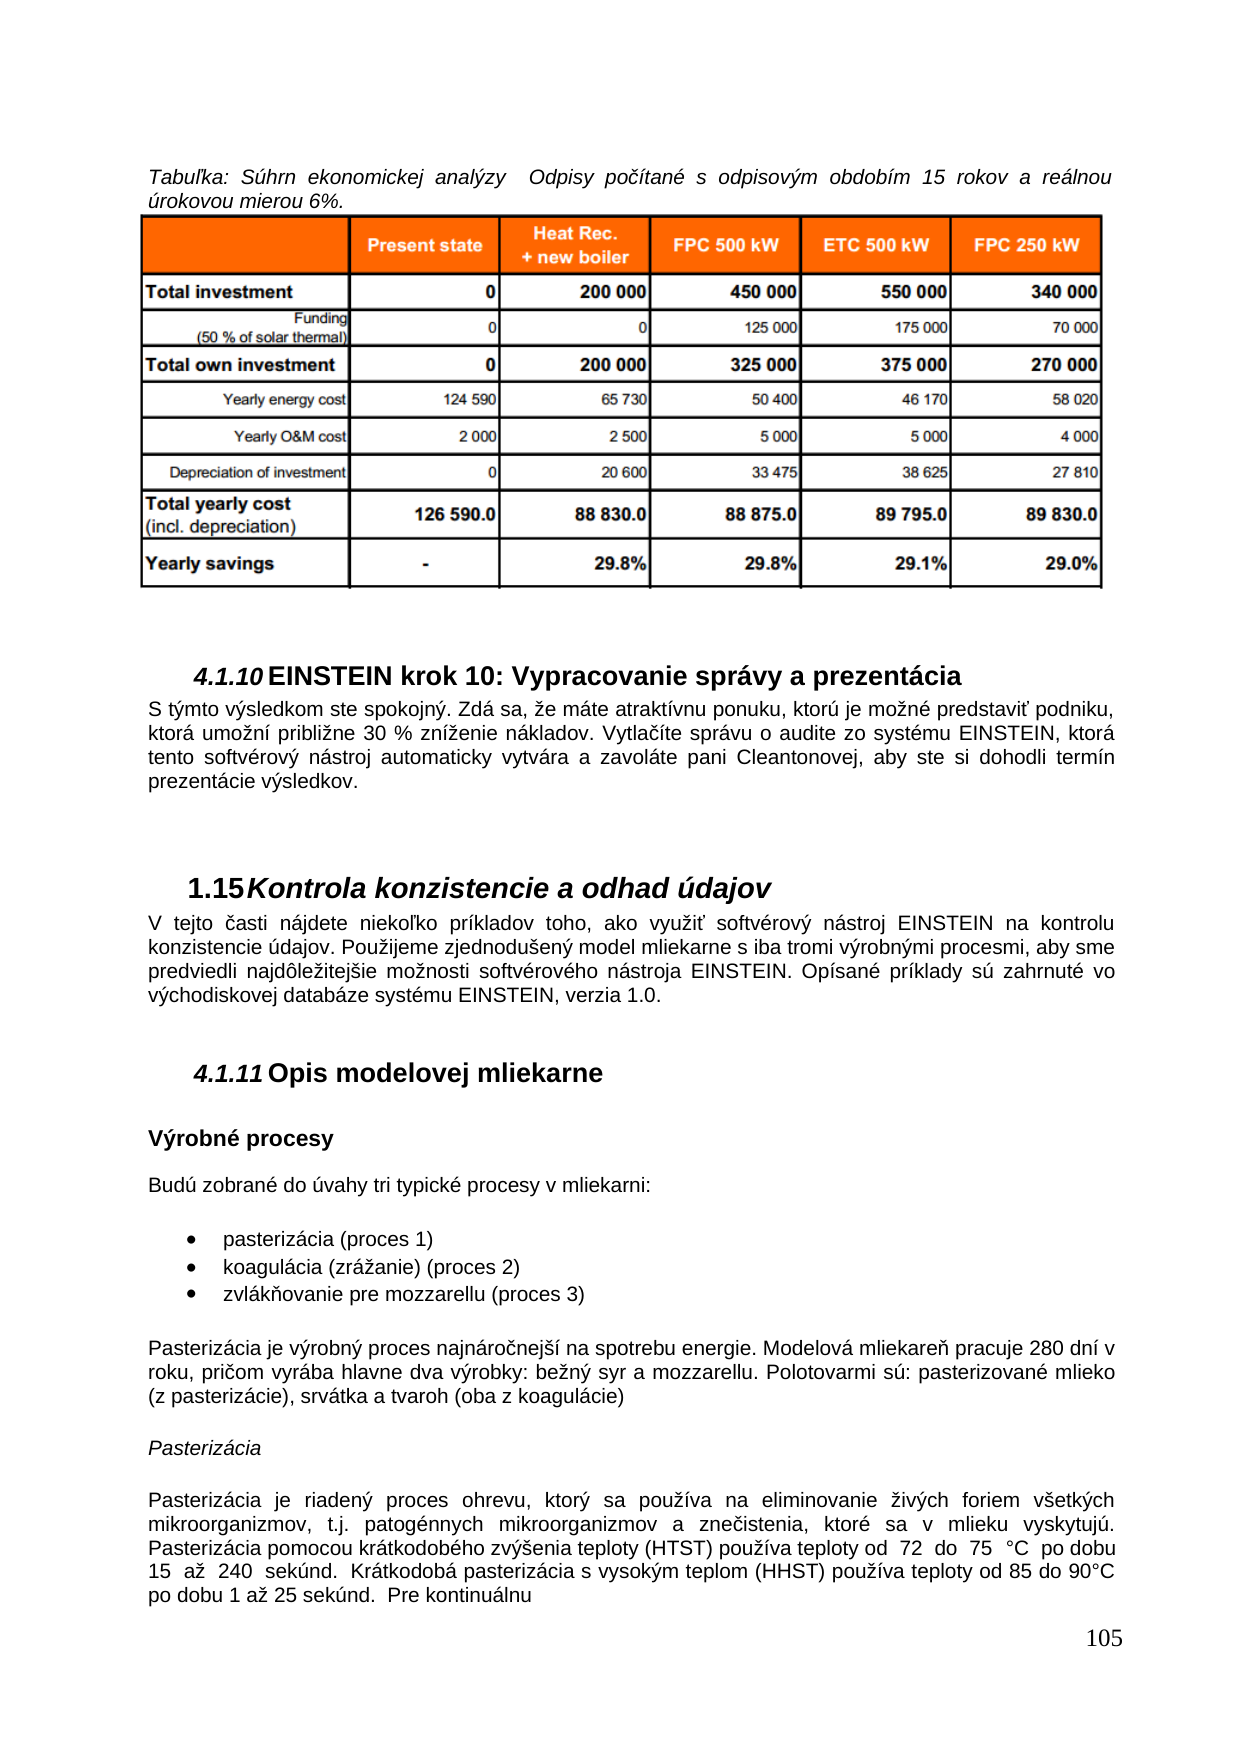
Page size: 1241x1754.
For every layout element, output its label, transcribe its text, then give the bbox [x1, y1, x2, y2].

text • pasterizácia (proces 1) [185, 1224, 1125, 1252]
text Budú zobrané do úvahy tri typické procesy v mliekarni: [148, 1173, 924, 1197]
text Pasterizácia je výrobný proces najnáročnejší na spotrebu energie. Modelová mliekareň pracuje 280 dní v roku, pričom vyrába hlavne dva výrobky: bežný syr a mozzarellu. Polotovarmi sú: pasterizované mlieko (z pasterizácie), srvátka a tvaroh (oba z koagulácie) [148, 1336, 1117, 1407]
text • koagulácia (zrážanie) (proces 2) [185, 1252, 1125, 1281]
subtitle Kontrola konzistencie a odhad údajov [187, 871, 1123, 904]
text Pasterizácia [148, 1436, 304, 1459]
picture [137, 212, 1105, 590]
subtitle EINSTEIN krok 10: Vypracovanie správy a prezentácia [194, 660, 1123, 691]
text Pasterizácia je riadený proces ohrevu, ktorý sa používa na eliminovanie živých foriem všetkých mikroorganizmov, t.j. patogénnych mikroorganizmov a znečistenia, ktoré sa v mlieku vyskytujú. Pasterizácia pomocou krátkodobého zvýšenia teploty (HTST) používa teploty od 72 do 75 °C po dobu 15 až 240 sekúnd. Krátkodobá pasterizácia s vysokým teplom (HHST) používa teploty od 85 do 90°C po dobu 1 až 25 sekúnd. Pre kontinuálnu [148, 1487, 1116, 1607]
text V tejto časti nájdete niekoľko príkladov toho, ako využiť softvérový nástroj EINSTEIN na kontrolu konzistencie údajov. Použijeme zjednodušený model mliekarne s iba tromi výrobnými procesmi, aby sme predviedli najdôležitejšie možnosti softvérového nástroja EINSTEIN. Opísané príklady sú zahrnuté vo východiskovej databáze systému EINSTEIN, verzia 1.0. [148, 911, 1117, 1007]
subtitle Opis modelovej mliekarne [194, 1057, 1123, 1088]
text S týmto výsledkom ste spokojný. Zdá sa, že máte atraktívnu ponuku, ktorú je možné predstaviť podniku, ktorá umožní približne 30 % zníženie nákladov. Vytlačíte správu o audite zo systému EINSTEIN, ktorá tento softvérový nástroj automaticky vytvára a zavoláte pani Cleantonovej, aby ste si dohodli termín prezentácie výsledkov. [148, 697, 1116, 793]
text Výrobné procesy [148, 1125, 702, 1152]
text Tabuľka: Súhrn ekonomickej analýzy Odpisy počítané s odpisovým obdobím 15 rokov a reálnou úrokovou mierou 6%. [148, 164, 1113, 212]
text • zvlákňovanie pre mozzarellu (proces 3) [185, 1281, 1125, 1308]
